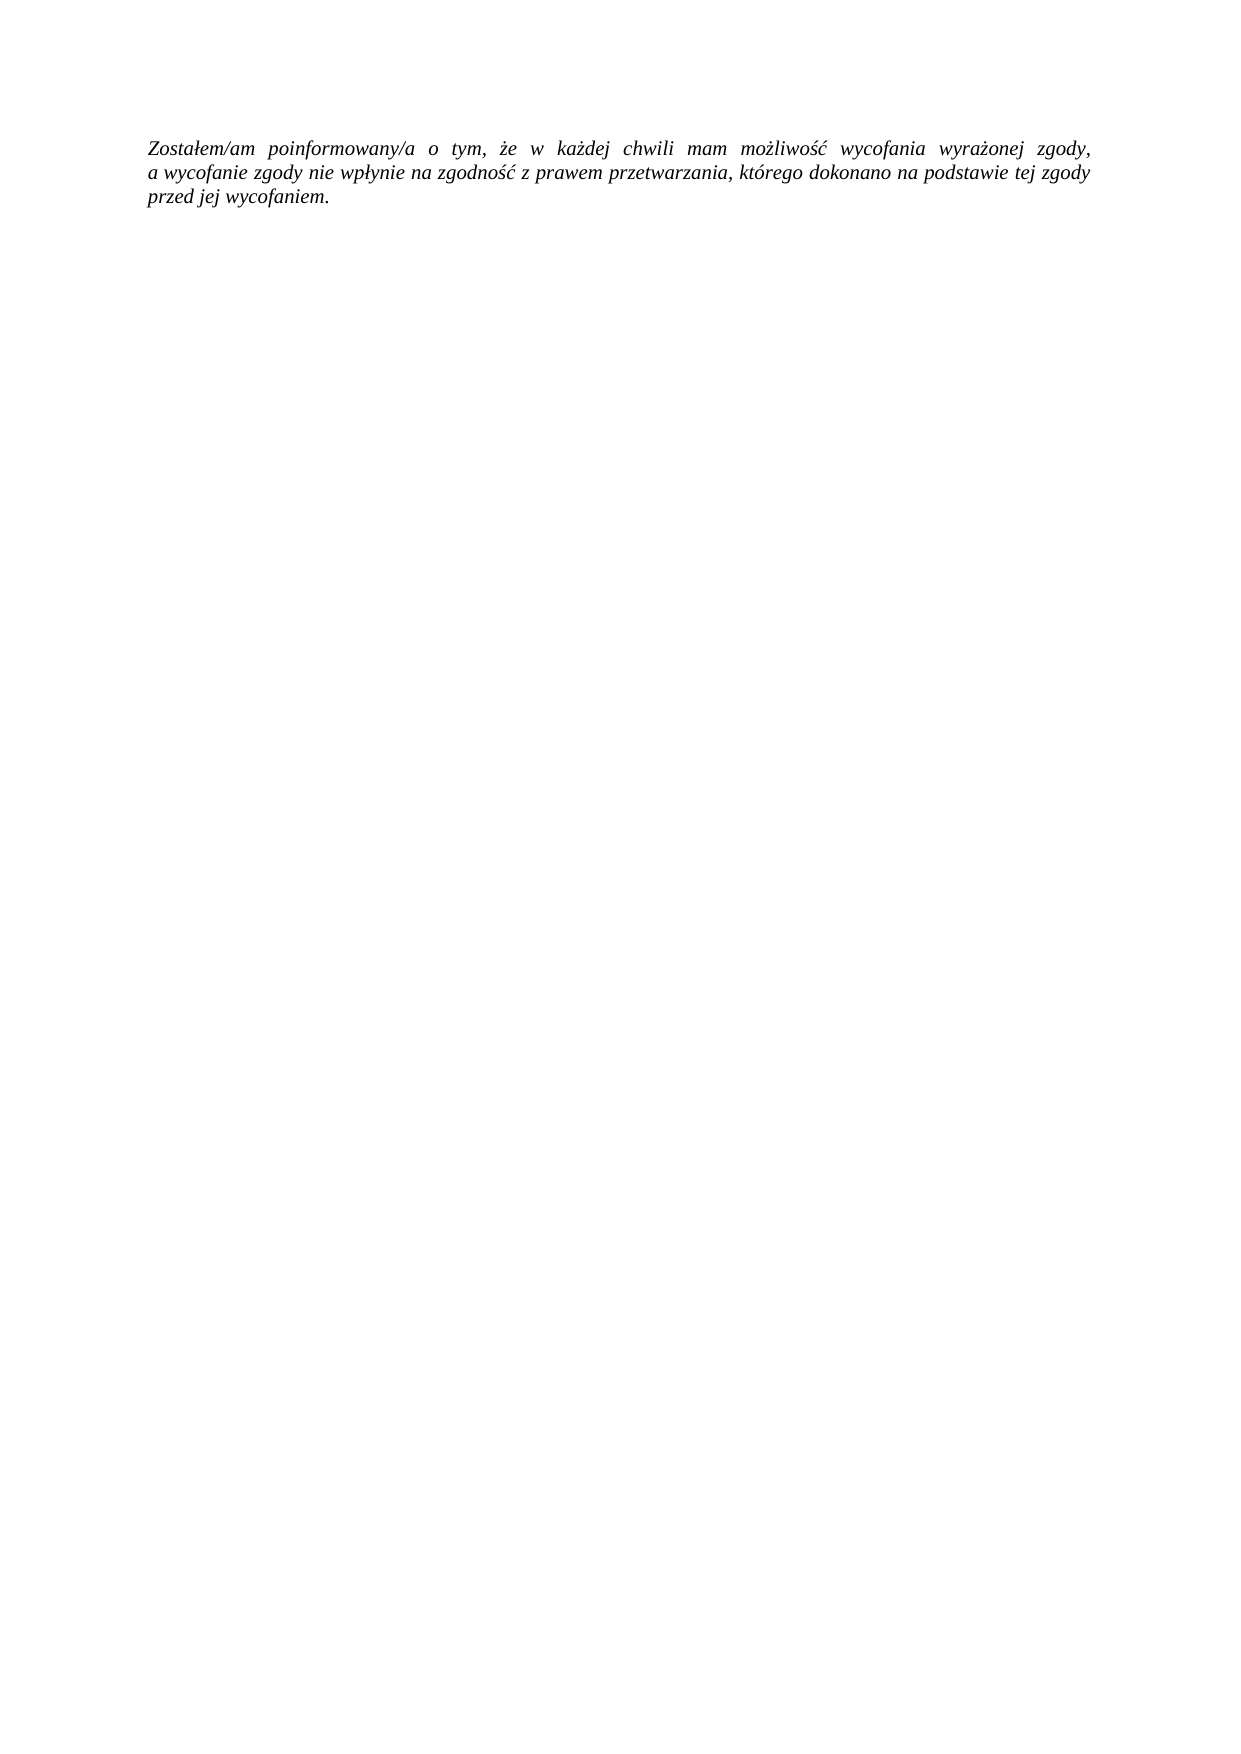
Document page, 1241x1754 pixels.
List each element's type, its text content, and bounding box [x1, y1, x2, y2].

text Zostałem/am poinformowany/a o tym, że w każdej chwili mam możliwość wycofania wyrażonej zgody, a wycofanie zgody nie wpłynie na zgodność z prawem przetwarzania, którego dokonano na podstawie tej zgody przed jej wycofaniem. [148, 136, 1092, 208]
